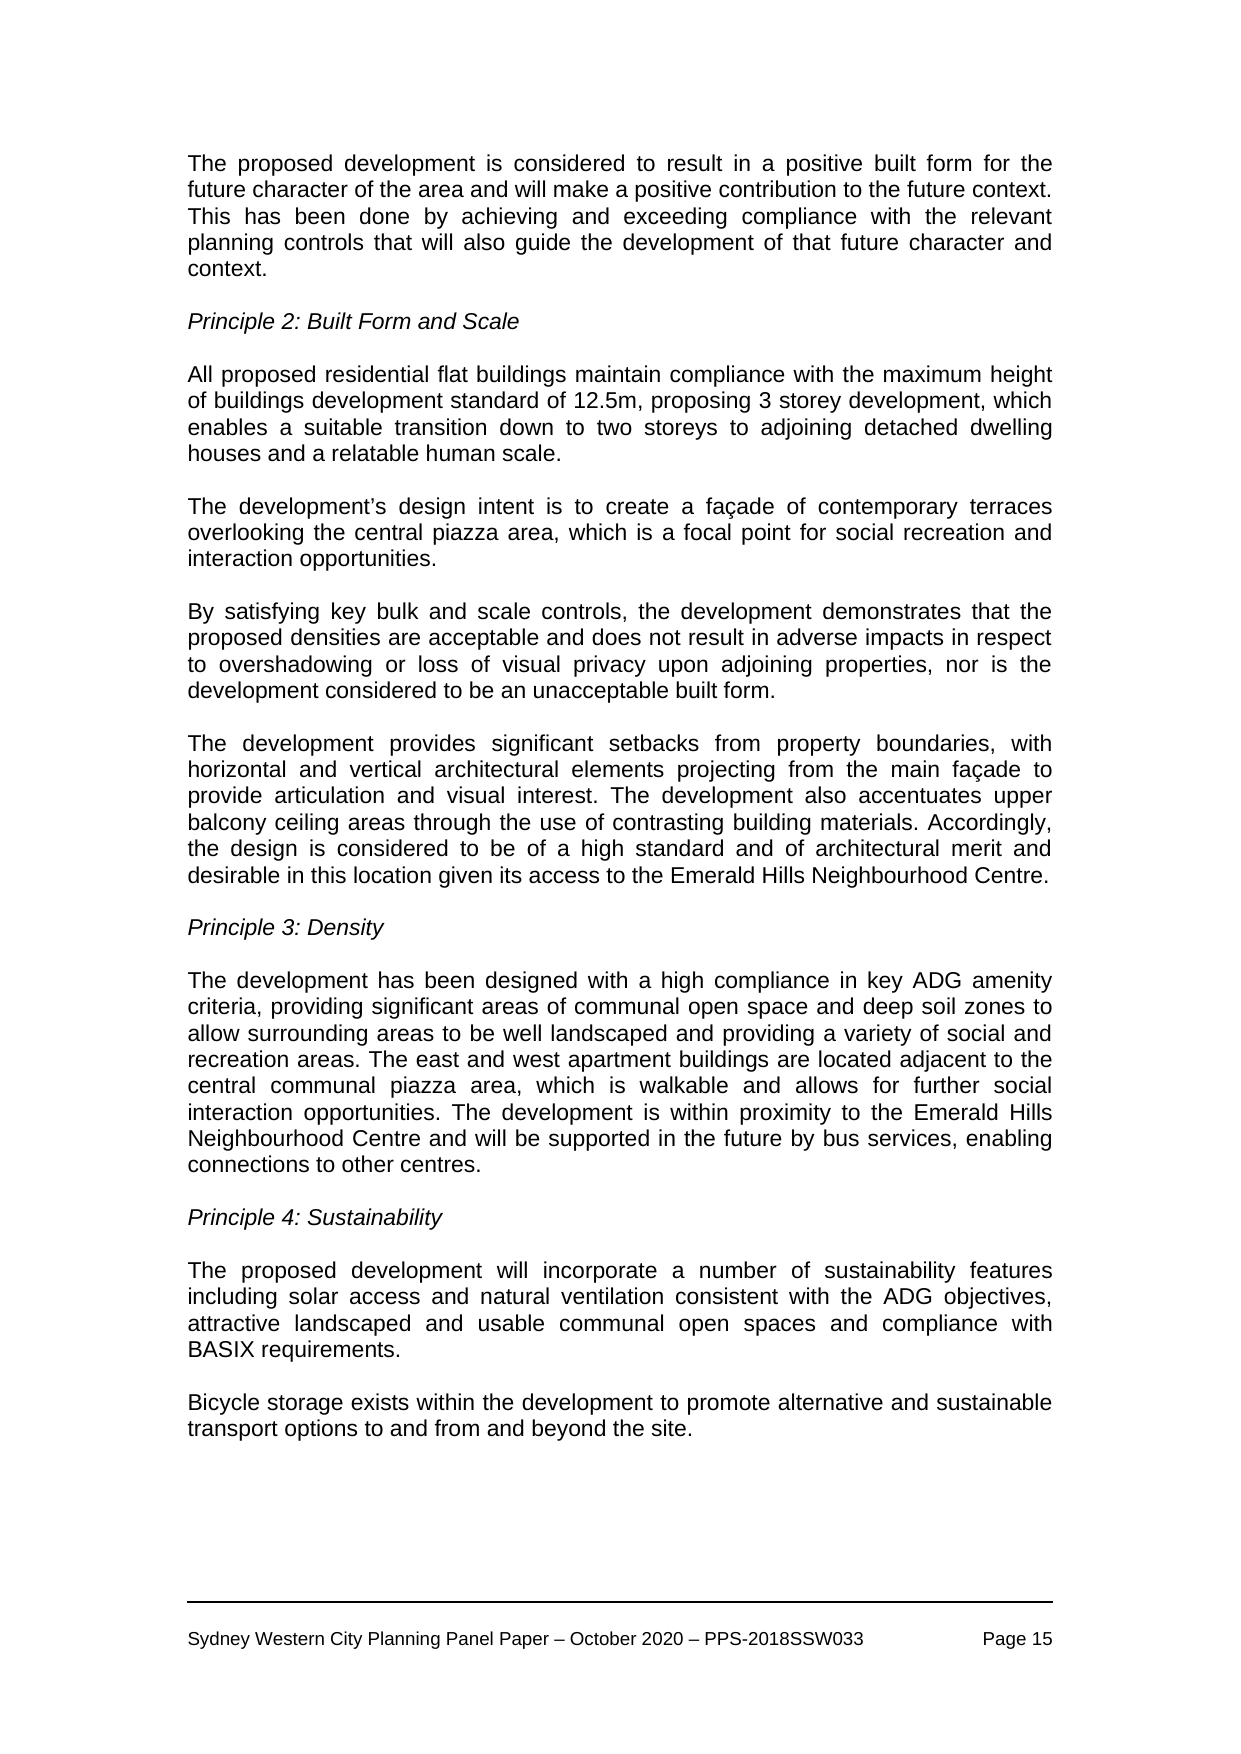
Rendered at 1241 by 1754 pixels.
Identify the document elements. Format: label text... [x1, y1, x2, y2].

text All proposed residential flat buildings maintain compliance with the maximum height of buildings development standard of 12.5m, proposing 3 storey development, which enables a suitable transition down to two storeys to adjoining detached dwelling houses and a relatable human scale. [187, 361, 1053, 466]
text The proposed development is considered to result in a positive built form for the future character of the area and will make a positive contribution to the future context. This has been done by achieving and exceeding compliance with the relevant planning controls that will also guide the development of that future character and context. [187, 150, 1053, 282]
text By satisfying key bulk and scale controls, the development demonstrates that the proposed densities are acceptable and does not result in adverse impacts in respect to overshadowing or loss of visual privacy upon adjoining properties, nor is the development considered to be an unacceptable built form. [187, 598, 1053, 703]
text The development provides significant setbacks from property boundaries, with horizontal and vertical architectural elements projecting from the main façade to provide articulation and visual interest. The development also accentuates upper balcony ceiling areas through the use of contrasting building materials. Accordingly, the design is considered to be of a high standard and of architectural merit and desirable in this location given its access to the Emerald Hills Neighbourhood Centre. [187, 730, 1053, 888]
text The proposed development will incorporate a number of sustainability features including solar access and natural ventilation consistent with the ADG objectives, attractive landscaped and usable communal open spaces and compliance with BASIX requirements. [187, 1257, 1053, 1362]
text Principle 3: Density [187, 914, 1053, 941]
text Bicycle storage exists within the development to promote alternative and sustainable transport options to and from and beyond the site. [187, 1362, 1053, 1441]
text The development’s design intent is to create a façade of contemporary terraces overlooking the central piazza area, which is a focal point for social recreation and interaction opportunities. [187, 493, 1053, 572]
text Principle 4: Sustainability [187, 1204, 1053, 1231]
text Principle 2: Built Form and Scale [187, 308, 1053, 334]
text The development has been designed with a high compliance in key ADG amenity criteria, providing significant areas of communal open space and deep soil zones to allow surrounding areas to be well landscaped and providing a variety of social and recreation areas. The east and west apartment buildings are located adjacent to the central communal piazza area, which is walkable and allows for further social interaction opportunities. The development is within proximity to the Emerald Hills Neighbourhood Centre and will be supported in the future by bus services, enabling connections to other centres. [187, 967, 1053, 1178]
